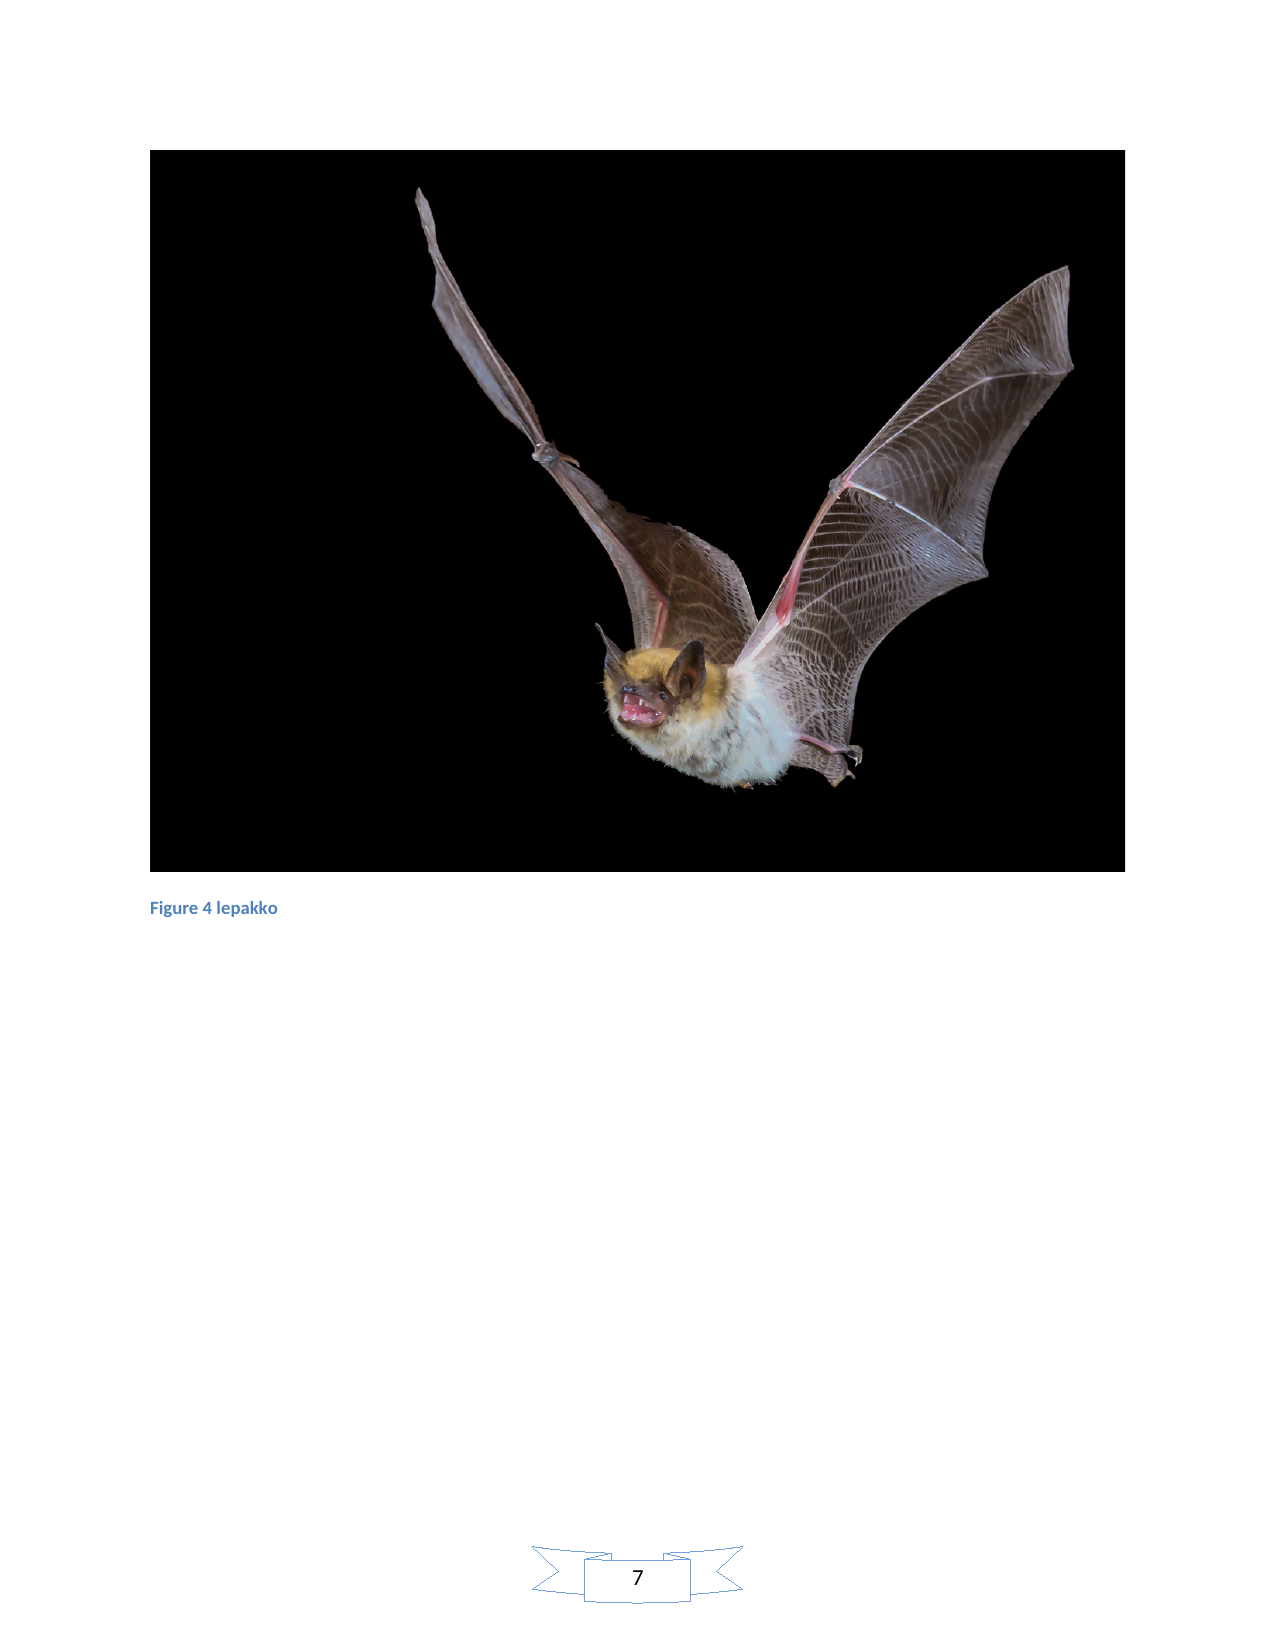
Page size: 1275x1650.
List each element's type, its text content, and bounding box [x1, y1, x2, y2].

picture [150, 150, 1125, 872]
